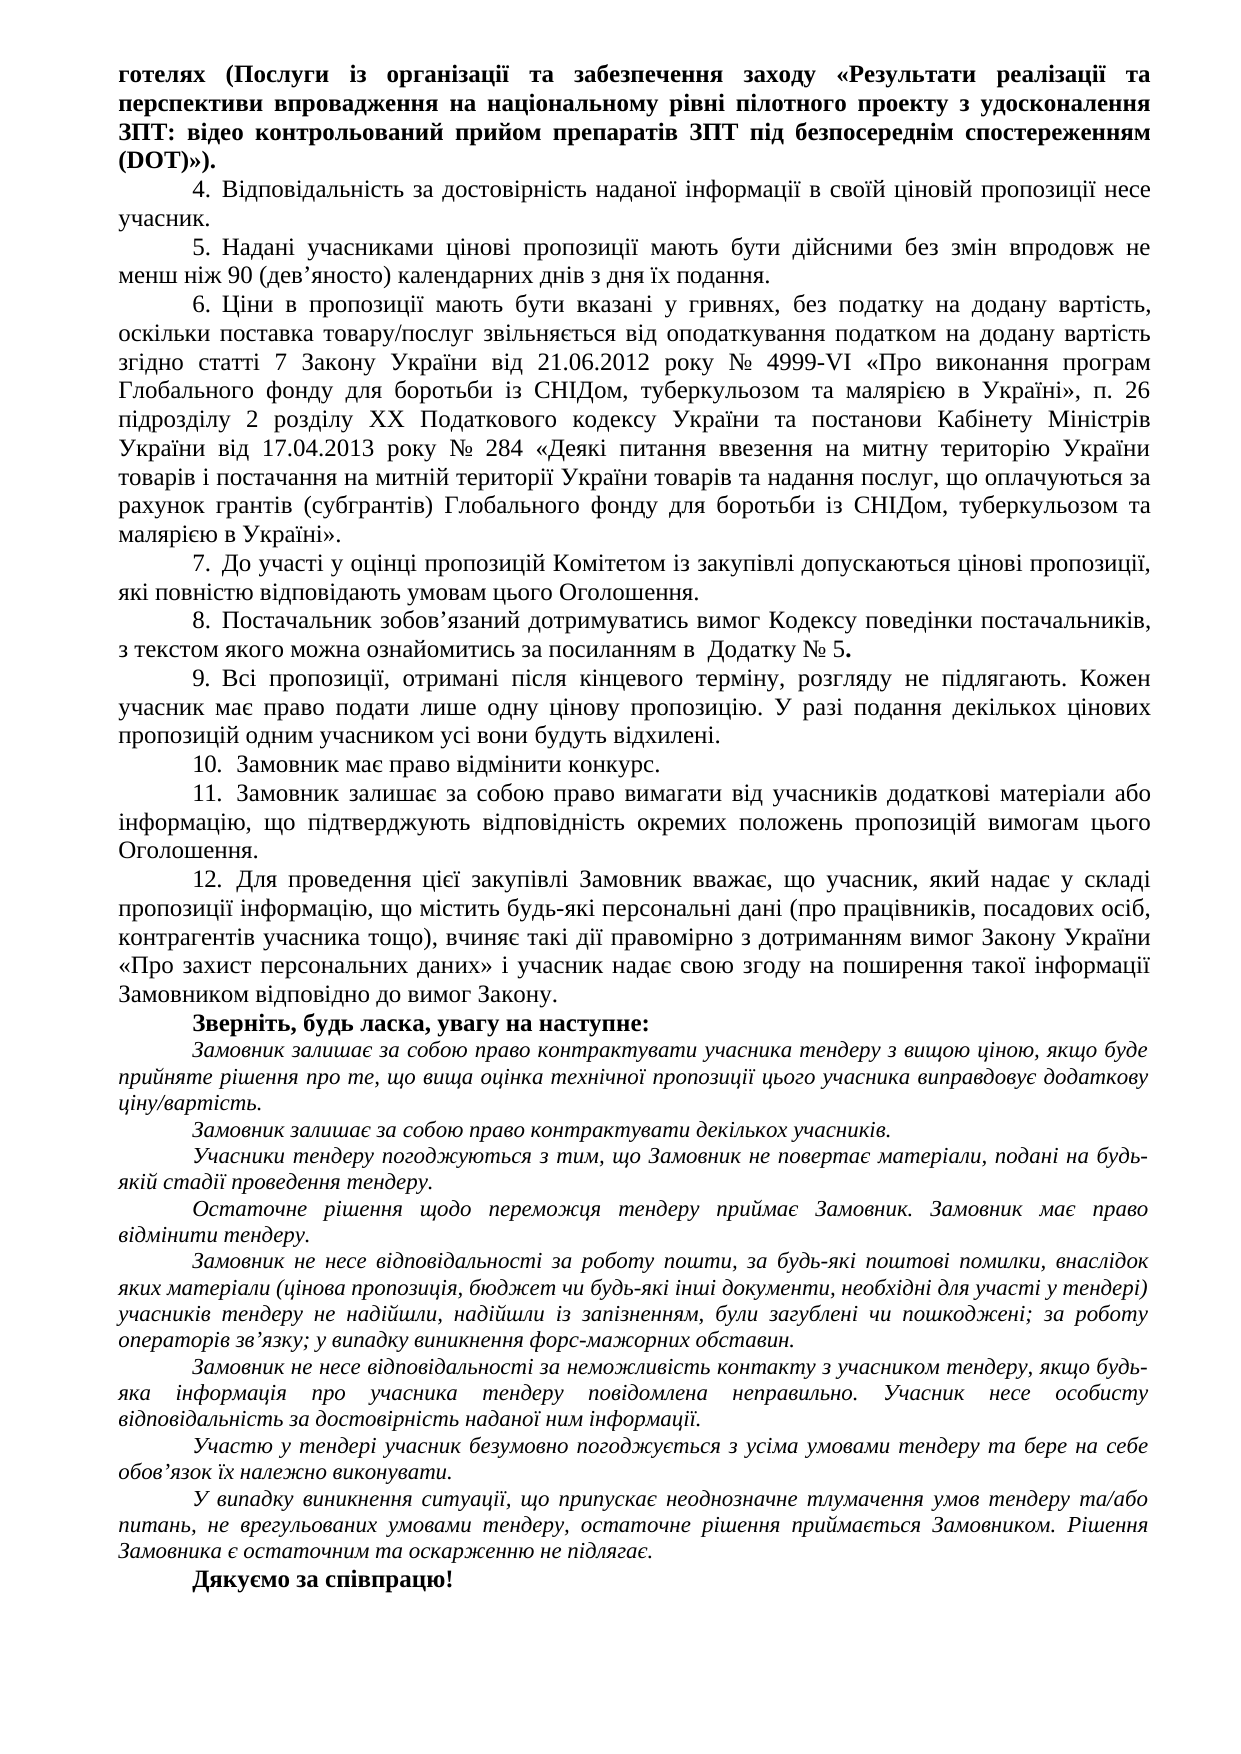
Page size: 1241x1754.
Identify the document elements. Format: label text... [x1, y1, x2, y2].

list Для проведення цієї закупівлі Замовник вважає, що учасник, який надає у складі пропозиції інформацію, що містить будь-які персональні дані (про працівників, посадових осіб, контрагентів учасника тощо), вчиняє такі дії правомірно з дотриманням вимог Закону України «Про захист персональних даних» і учасник надає свою згоду на поширення такої інформації Замовником відповідно до вимог Закону. [118, 864, 1152, 1008]
list Замовник залишає за собою право контрактувати декількох учасників. [118, 1116, 1152, 1142]
list Зверніть, будь ласка, увагу на наступне: [118, 1008, 1152, 1037]
list Всі пропозиції, отримані після кінцевого терміну, розгляду не підлягають. Кожен учасник має право подати лише одну цінову пропозицію. У разі подання декількох цінових пропозицій одним учасником усі вони будуть відхилені. [118, 663, 1152, 749]
list Постачальник зобов’язаний дотримуватись вимог Кодексу поведінки постачальників, з текстом якого можна ознайомитись за посиланням в Додатку № 5. [118, 605, 1152, 663]
list Учасники тендеру погоджуються з тим, що Замовник не повертає матеріали, подані на будь-якій стадії проведення тендеру. [118, 1142, 1152, 1195]
list Дякуємо за співпрацю! [118, 1564, 1152, 1592]
list Остаточне рішення щодо переможця тендеру приймає Замовник. Замовник має право відмінити тендеру. [118, 1195, 1152, 1247]
list У випадку виникнення ситуації, що припускає неоднозначне тлумачення умов тендеру та/або питань, не врегульованих умовами тендеру, остаточне рішення приймається Замовником. Рішення Замовника є остаточним та оскарженню не підлягає. [118, 1484, 1152, 1564]
list Участю у тендері учасник безумовно погоджується з усіма умовами тендеру та бере на себе обов’язок їх належно виконувати. [118, 1432, 1152, 1484]
list Ціни в пропозиції мають бути вказані у гривнях, без податку на додану вартість, оскільки поставка товару/послуг звільняється від оподаткування податком на додану вартість згідно статті 7 Закону України від 21.06.2012 року № 4999-VI «Про виконання програм Глобального фонду для боротьби із СНІДом, туберкульозом та малярією в Україні», п. 26 підрозділу 2 розділу XX Податкового кодексу України та постанови Кабінету Міністрів України від 17.04.2013 року № 284 «Деякі питання ввезення на митну територію України товарів і постачання на митній території України товарів та надання послуг, що оплачуються за рахунок грантів (субгрантів) Глобального фонду для боротьби із СНІДом, туберкульозом та малярією в Україні». [118, 289, 1152, 548]
list Замовник не несе відповідальності за неможливість контакту з учасником тендеру, якщо будь-яка інформація про учасника тендеру повідомлена неправильно. Учасник несе особисту відповідальність за достовірність наданої ним інформації. [118, 1353, 1152, 1432]
list Відповідальність за достовірність наданої інформації в своїй ціновій пропозиції несе учасник. [118, 174, 1152, 232]
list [118, 59, 1152, 174]
list Замовник залишає за собою право контрактувати учасника тендеру з вищою ціною, якщо буде прийняте рішення про те, що вища оцінка технічної пропозиції цього учасника виправдовує додаткову ціну/вартість. [118, 1037, 1152, 1116]
list Замовник залишає за собою право вимагати від учасників додаткові матеріали або інформацію, що підтверджують відповідність окремих положень пропозицій вимогам цього Оголошення. [118, 778, 1152, 864]
list До участі у оцінці пропозицій Комітетом із закупівлі допускаються цінові пропозиції, які повністю відповідають умовам цього Оголошення. [118, 548, 1152, 605]
list Надані учасниками цінові пропозиції мають бути дійсними без змін впродовж не менш ніж 90 (дев’яносто) календарних днів з дня їх подання. [118, 232, 1152, 289]
list Замовник не несе відповідальності за роботу пошти, за будь-які поштові помилки, внаслідок яких матеріали (цінова пропозиція, бюджет чи будь-які інші документи, необхідні для участі у тендері) учасників тендеру не надійшли, надійшли із запізненням, були загублені чи пошкоджені; за роботу операторів зв’язку; у випадку виникнення форс-мажорних обставин. [118, 1247, 1152, 1353]
list Замовник має право відмінити конкурс. [118, 749, 1152, 778]
